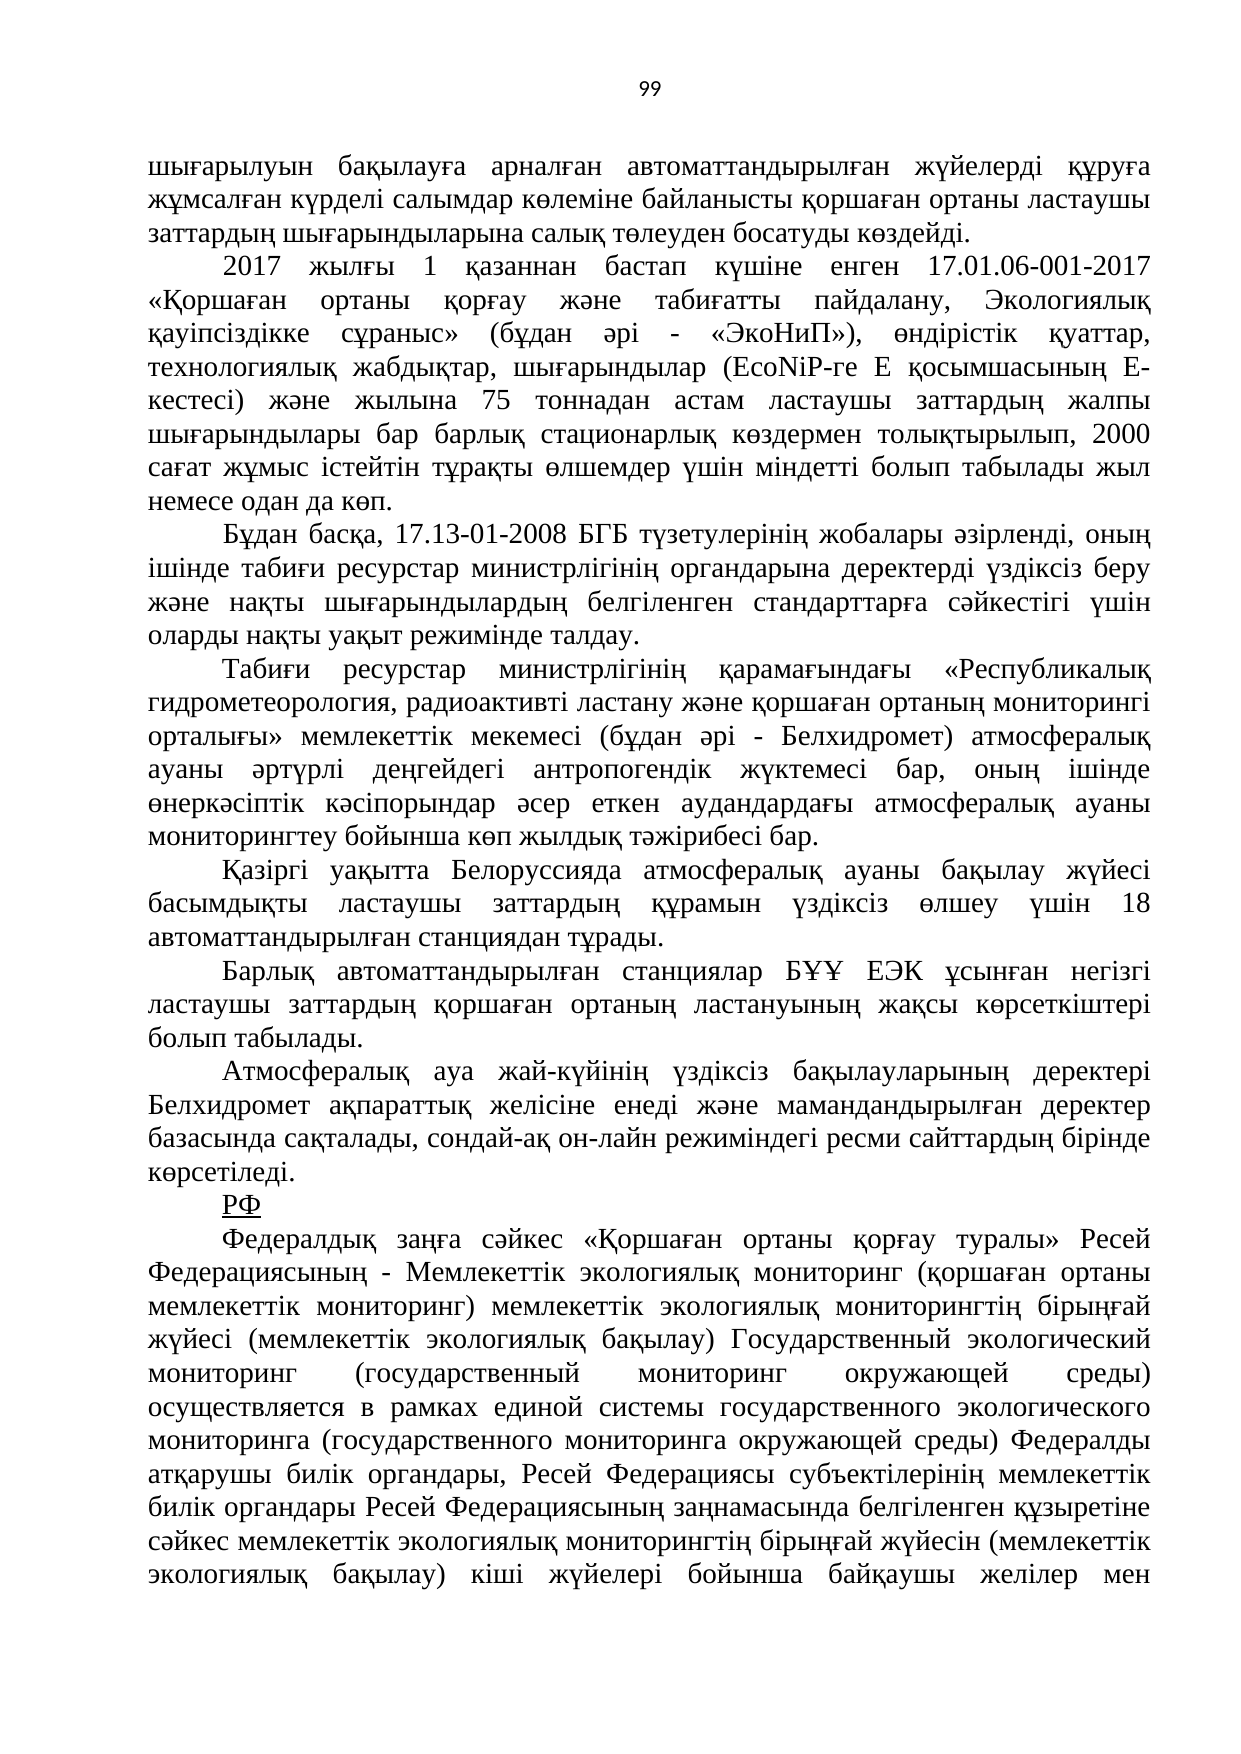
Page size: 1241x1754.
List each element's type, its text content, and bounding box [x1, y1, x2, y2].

text РФ [148, 1187, 1152, 1221]
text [148, 148, 1152, 248]
text Бұдан басқа, 17.13-01-2008 БГБ түзетулерінің жобалары әзірленді, оның ішінде табиғи ресурстар министрлігінің органдарына деректерді үздіксіз беру және нақты шығарындылардың белгіленген стандарттарға сәйкестігі үшін оларды нақты уақыт режимінде талдау. [148, 517, 1152, 651]
text Барлық автоматтандырылған станциялар БҰҰ ЕЭК ұсынған негізгі ластаушы заттардың қоршаған ортаның ластануының жақсы көрсеткіштері болып табылады. [148, 953, 1152, 1053]
text Атмосфералық ауа жай-күйінің үздіксіз бақылауларының деректері Белхидромет ақпараттық желісіне енеді және мамандандырылған деректер базасында сақталады, сондай-ақ он-лайн режиміндегі ресми сайттардың бірінде көрсетіледі. [148, 1053, 1152, 1187]
text Табиғи ресурстар министрлігінің қарамағындағы «Республикалық гидрометеорология, радиоактивті ластану және қоршаған ортаның мониторингі орталығы» мемлекеттік мекемесі (бұдан әрі - Белхидромет) атмосфералық ауаны әртүрлі деңгейдегі антропогендік жүктемесі бар, оның ішінде өнеркәсіптік кәсіпорындар әсер еткен аудандардағы атмосфералық ауаны мониторингтеу бойынша көп жылдық тәжірибесі бар. [148, 651, 1152, 852]
text Қазіргі уақытта Белоруссияда атмосфералық ауаны бақылау жүйесі басымдықты ластаушы заттардың құрамын үздіксіз өлшеу үшін 18 автоматтандырылған станциядан тұрады. [148, 852, 1152, 953]
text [148, 1221, 1152, 1590]
text 2017 жылғы 1 қазаннан бастап күшіне енген 17.01.06-001-2017 «Қоршаған ортаны қорғау және табиғатты пайдалану, Экологиялық қауіпсіздікке сұраныс» (бұдан әрі - «ЭкоНиП»), өндірістік қуаттар, технологиялық жабдықтар, шығарындылар (EcoNiP-ге Е қосымшасының E-кестесі) және жылына 75 тоннадан астам ластаушы заттардың жалпы шығарындылары бар барлық стационарлық көздермен толықтырылып, 2000 сағат жұмыс істейтін тұрақты өлшемдер үшін міндетті болып табылады жыл немесе одан да көп. [148, 248, 1152, 517]
